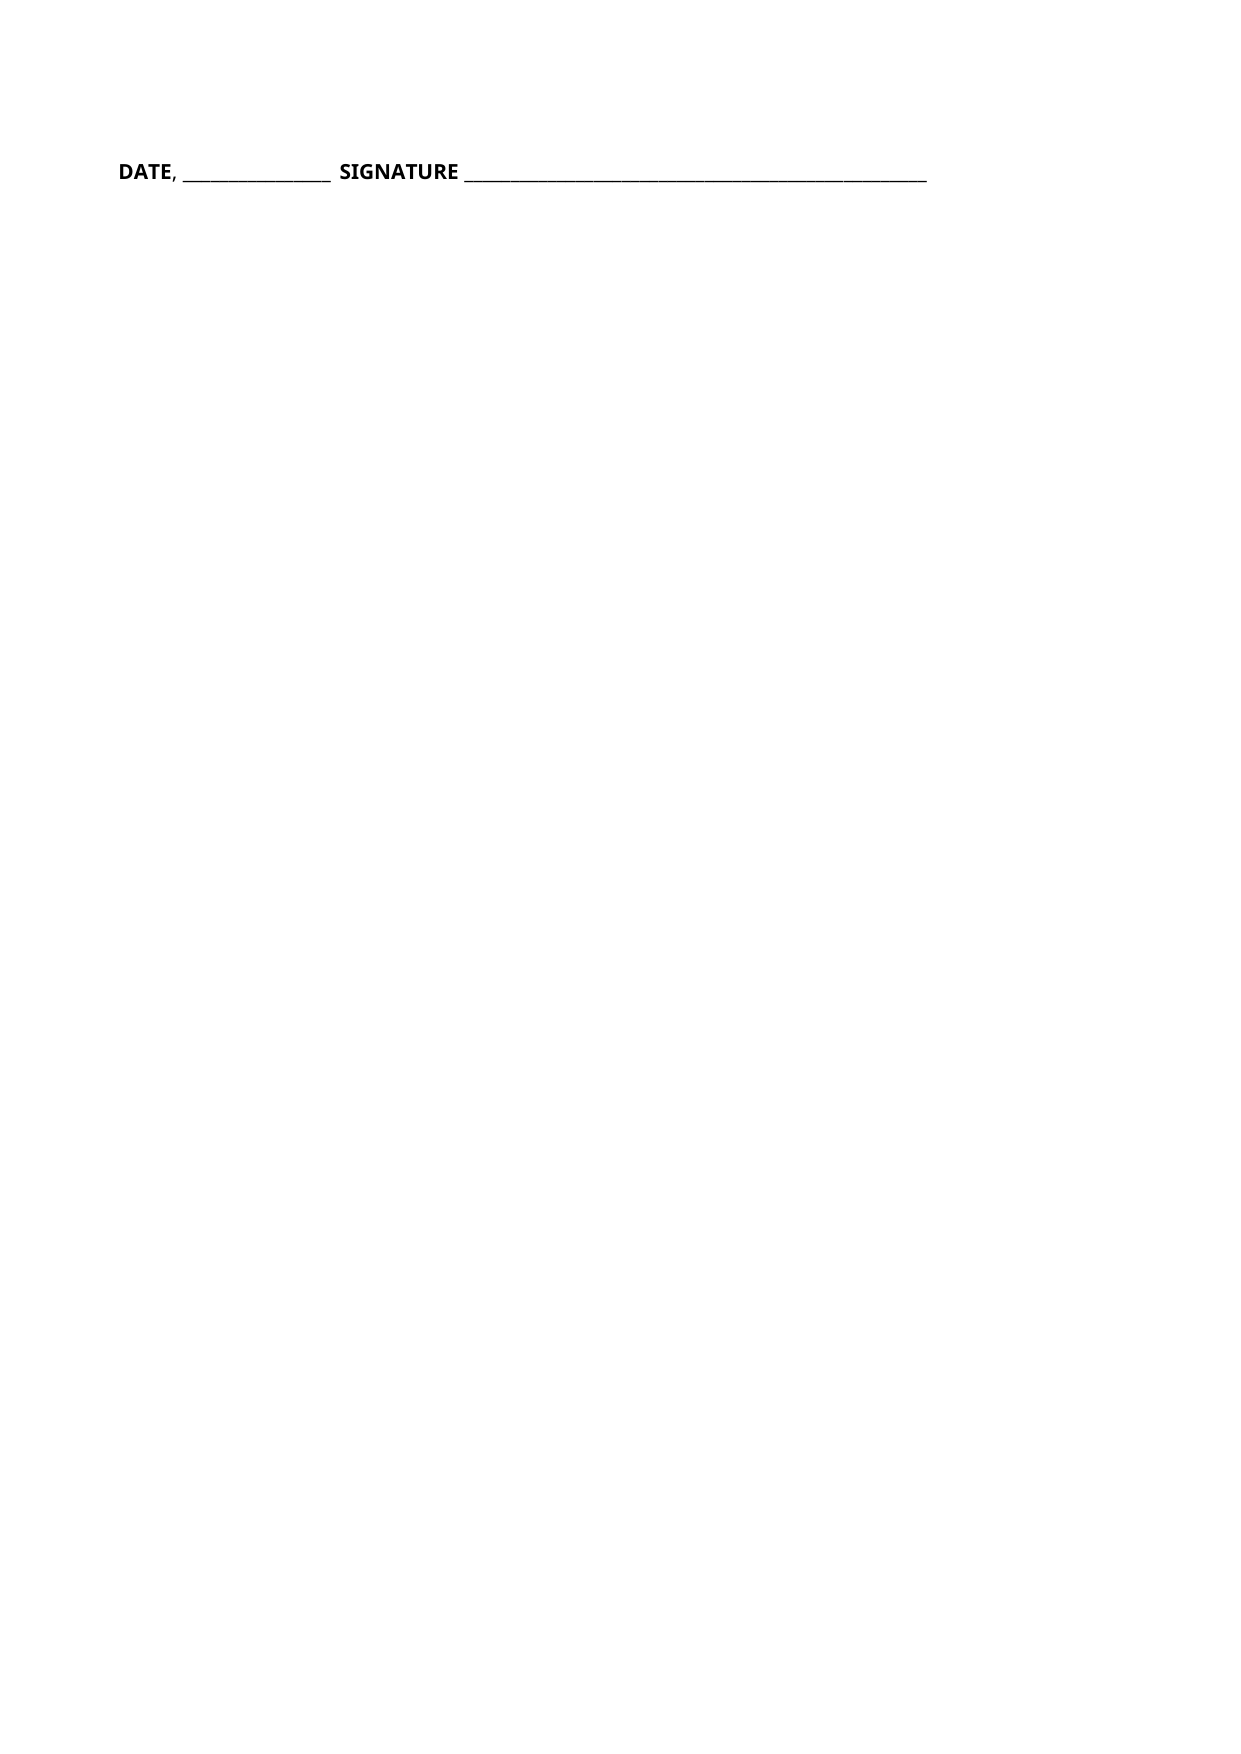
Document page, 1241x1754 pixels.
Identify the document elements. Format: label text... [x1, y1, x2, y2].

text DATE, ________________ SIGNATURE __________________________________________________ [118, 157, 1122, 186]
